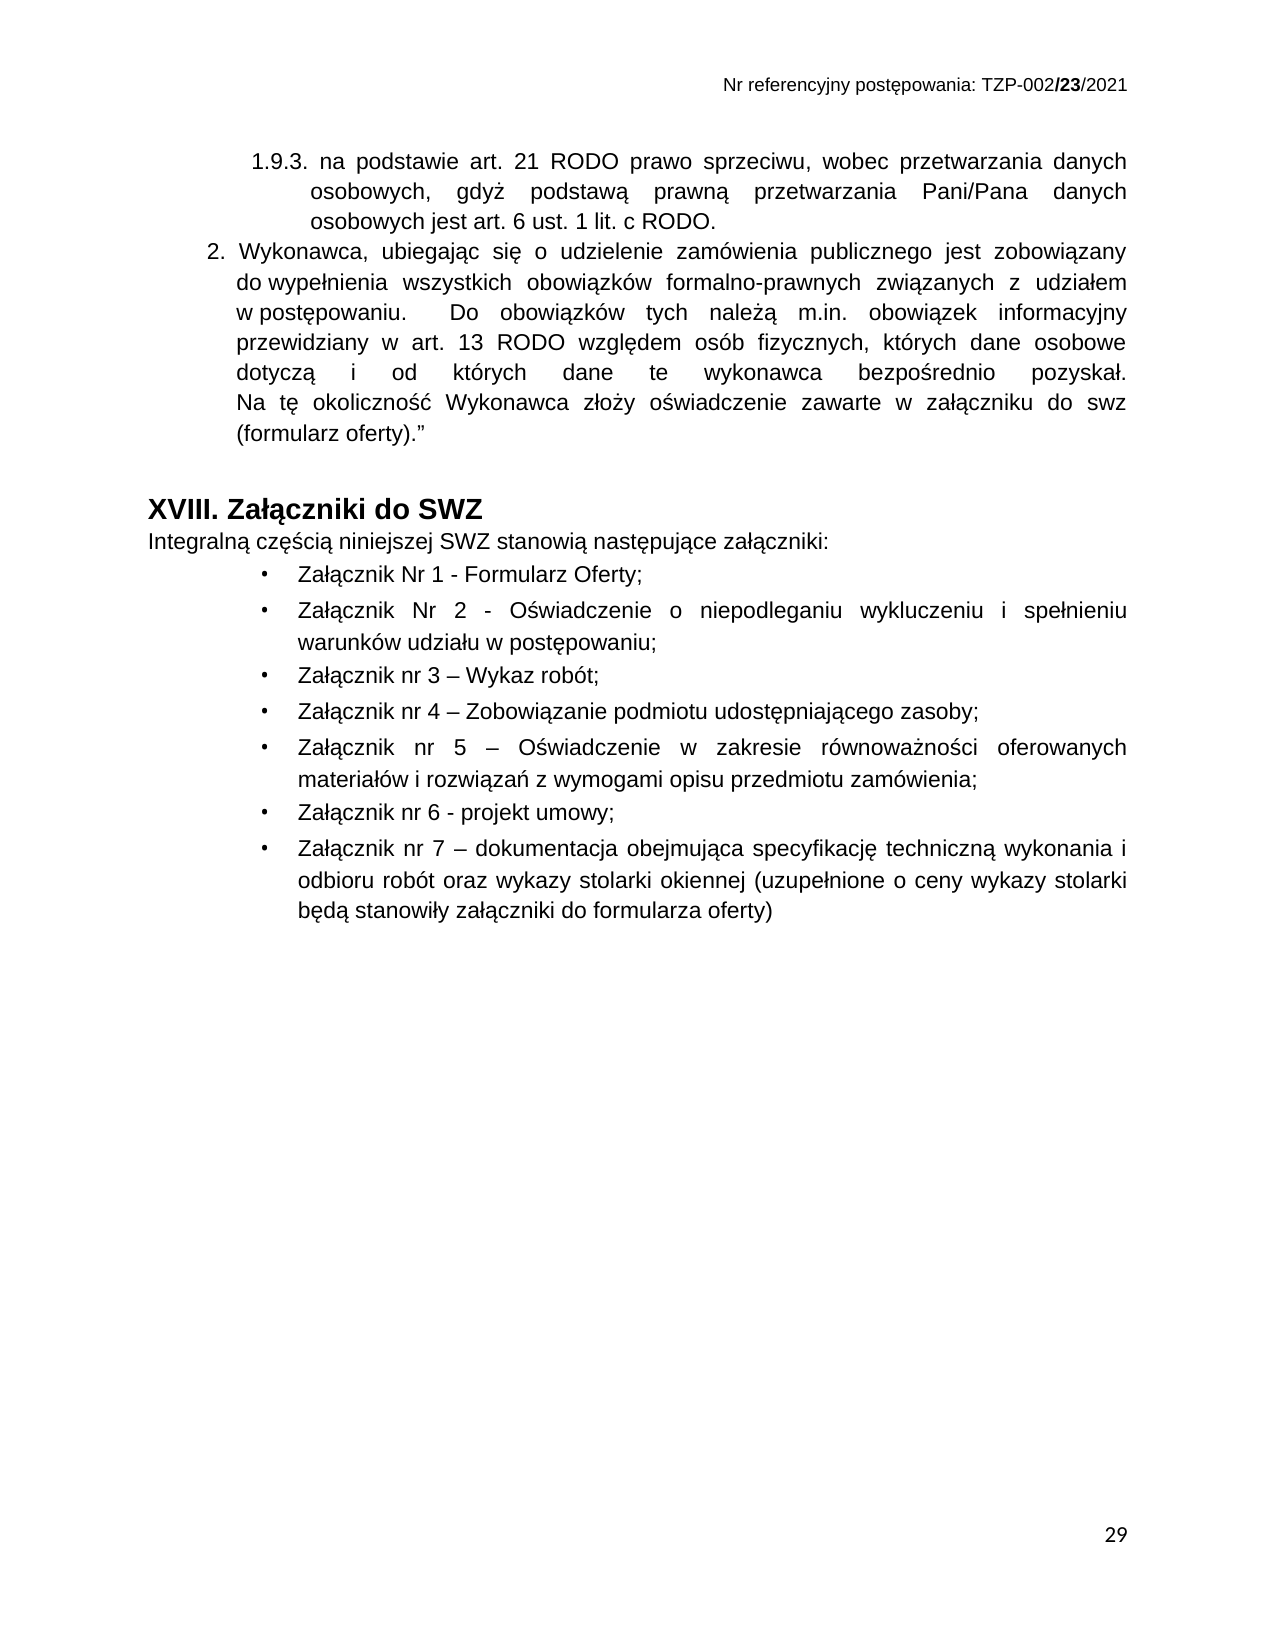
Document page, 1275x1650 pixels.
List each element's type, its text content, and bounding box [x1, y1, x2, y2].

text 1.9.3. na podstawie art. 21 RODO prawo sprzeciwu, wobec przetwarzania danych osobowych, gdyż podstawą prawną przetwarzania Pani/Pana danych osobowych jest art. 6 ust. 1 lit. c RODO. [251, 148, 1127, 234]
text Integralną częścią niniejszej SWZ stanowią następujące załączniki: [148, 528, 1127, 554]
list Załącznik nr 5 – Oświadczenie w zakresie równoważności oferowanych materiałów i rozwiązań z wymogami opisu przedmiotu zamówienia; [260, 731, 1127, 792]
list Załącznik nr 6 - projekt umowy; [260, 796, 1127, 827]
list Załącznik nr 4 – Zobowiązanie podmiotu udostępniającego zasoby; [260, 695, 1127, 726]
list Załącznik Nr 2 - Oświadczenie o niepodleganiu wykluczeniu i spełnieniu warunków udziału w postępowaniu; [260, 594, 1127, 655]
list Załącznik nr 7 – dokumentacja obejmująca specyfikację techniczną wykonania i odbioru robót oraz wykazy stolarki okiennej (uzupełnione o ceny wykazy stolarki będą stanowiły załączniki do formularza oferty) [260, 832, 1127, 924]
subtitle XVIII. Załączniki do SWZ [148, 492, 1127, 526]
text 2. Wykonawca, ubiegając się o udzielenie zamówienia publicznego jest zobowiązany do wypełnienia wszystkich obowiązków formalno-prawnych związanych z udziałem w postępowaniu. Do obowiązków tych należą m.in. obowiązek informacyjny przewidziany w art. 13 RODO względem osób fizycznych, których dane osobowe dotyczą i od których dane te wykonawca bezpośrednio pozyskał. Na tę okoliczność Wykonawca złoży oświadczenie zawarte w załączniku do swz (formularz oferty).” [207, 238, 1127, 446]
list Załącznik Nr 1 - Formularz Oferty; [260, 558, 1127, 589]
list Załącznik nr 3 – Wykaz robót; [260, 659, 1127, 690]
